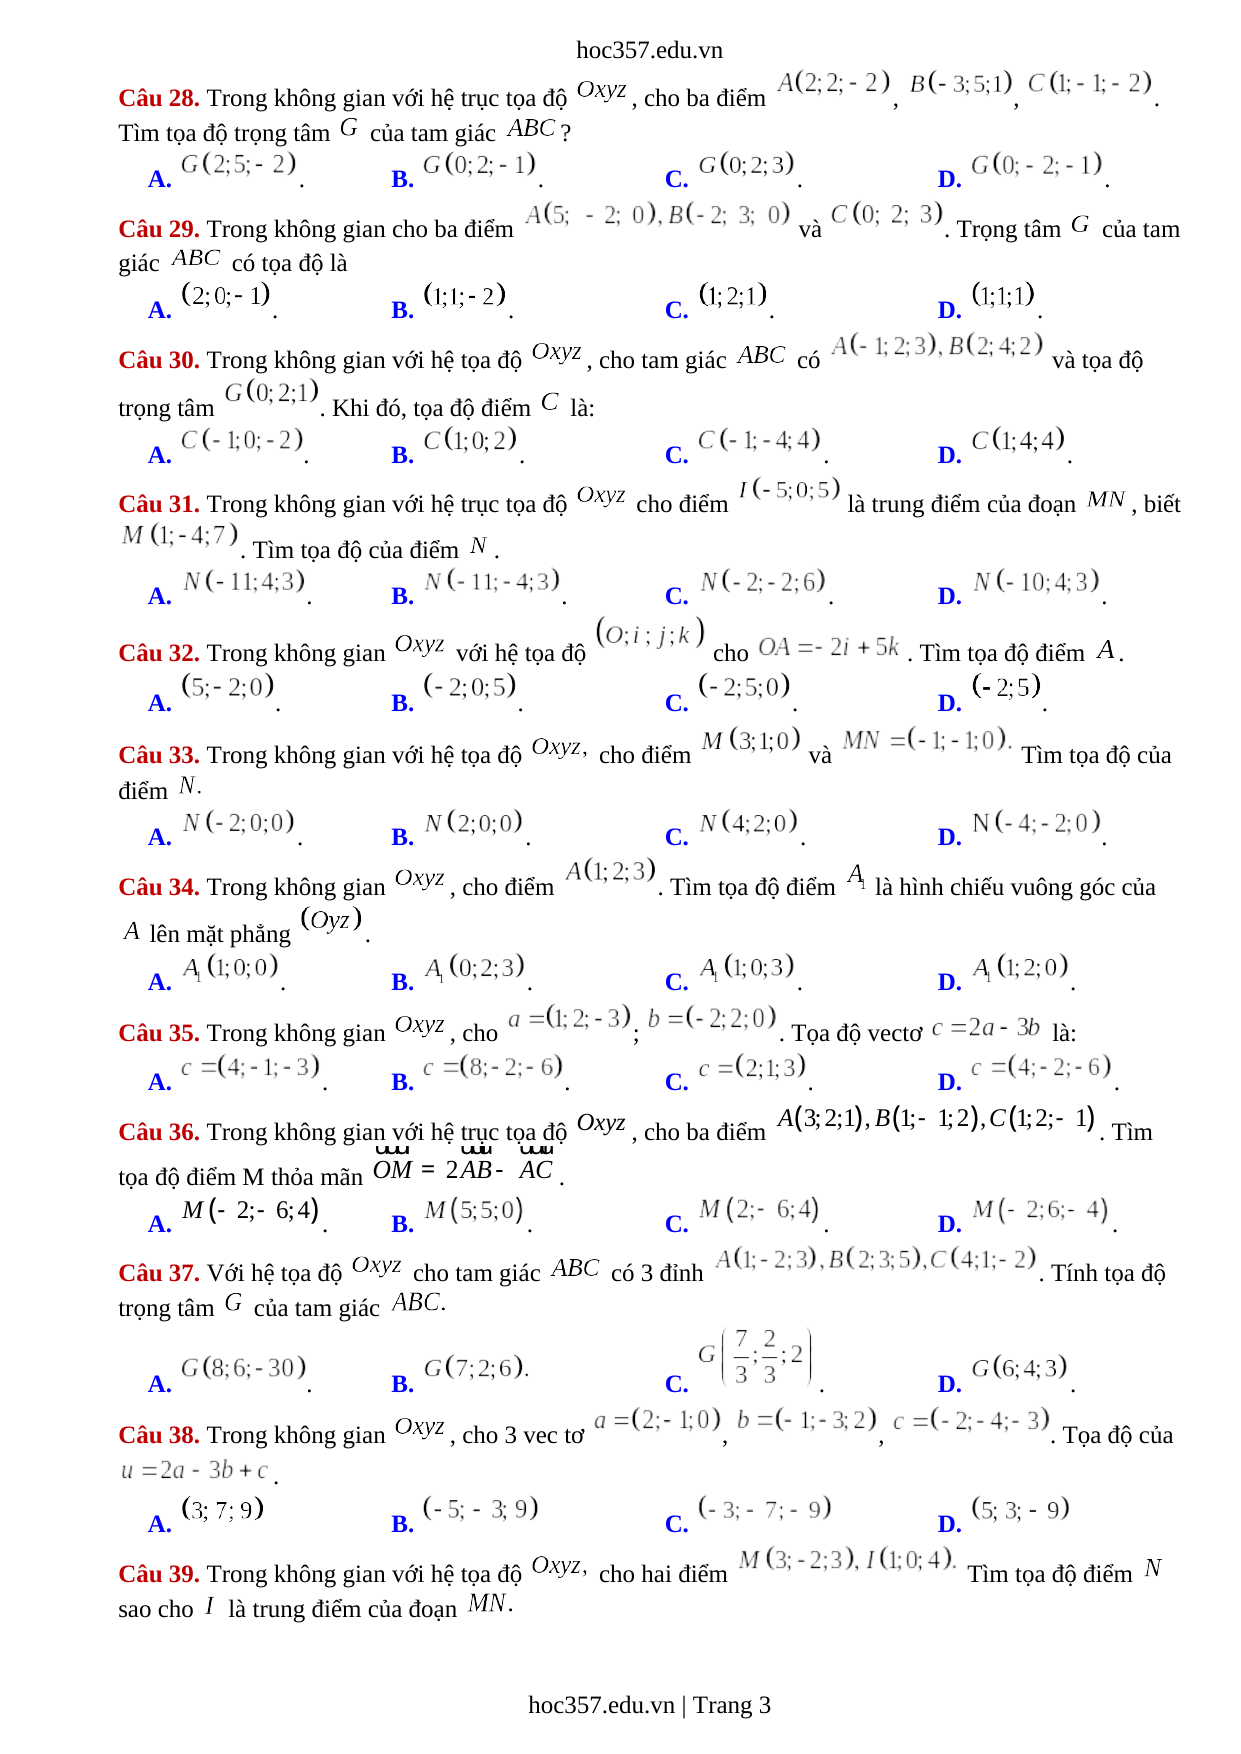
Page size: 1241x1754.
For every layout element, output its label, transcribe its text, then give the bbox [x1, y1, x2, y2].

text A. . B. . C. . D. . [118, 804, 1181, 851]
text Câu 34. Trong không gian , cho điểm . Tìm tọa độ điểm là hình chiếu vuông góc của lên mặt phẳng . [118, 853, 1181, 948]
text A. . B. . C. . D. . [118, 421, 1181, 469]
text A. . B. C. . D. . [118, 1322, 1181, 1397]
text Câu 33. Trong không gian với hệ tọa độ cho điểm và Tìm tọa độ của điểm [118, 719, 1181, 804]
text Câu 39. Trong không gian với hệ tọa độ cho hai điểm Tìm tọa độ điểm sao cho là trung điểm của đoạn [118, 1540, 1181, 1623]
text Câu 35. Trong không gian , cho ; . Tọa độ vectơ là: [118, 998, 1181, 1047]
text A. . B. . C. . D. . [118, 667, 1181, 716]
text Câu 30. Trong không gian với hệ tọa độ , cho tam giác có và tọa độ trọng tâm . Khi đó, tọa độ điểm là: [118, 326, 1181, 421]
text Câu 31. Trong không gian với hệ trục tọa độ cho điểm là trung điểm của đoạn , biết . Tìm tọa độ của điểm . [118, 471, 1181, 563]
text A. . B. . C. . D. . [118, 948, 1181, 996]
text Câu 32. Trong không gian với hệ tọa độ cho . Tìm tọa độ điểm . [118, 612, 1181, 667]
text A. B. C. D. [118, 1490, 1181, 1538]
text A. . B. . C. . D. . [118, 1047, 1181, 1096]
text Câu 36. Trong không gian với hệ trục tọa độ , cho ba điểm . Tìm tọa độ điểm M thỏa mãn . [118, 1098, 1181, 1191]
text Câu 38. Trong không gian , cho 3 vec tơ , , . Tọa độ của . [118, 1400, 1181, 1490]
text A. . B. . C. . D. . [118, 1191, 1181, 1238]
text A. . B. . C. . D. . [118, 276, 1181, 324]
text Câu 37. Với hệ tọa độ cho tam giác có 3 đỉnh . Tính tọa độ trọng tâm của tam giác [118, 1241, 1181, 1322]
text A. . B. . C. . D. . [118, 147, 1181, 193]
text A. . B. . C. . D. . [118, 563, 1181, 609]
text Câu 28. Trong không gian với hệ trục tọa độ , cho ba điểm , , . Tìm tọa độ trọng tâm của tam giác ? [118, 64, 1181, 147]
text Câu 29. Trong không gian cho ba điểm và . Trọng tâm của tam giác có tọa độ là [118, 195, 1181, 276]
